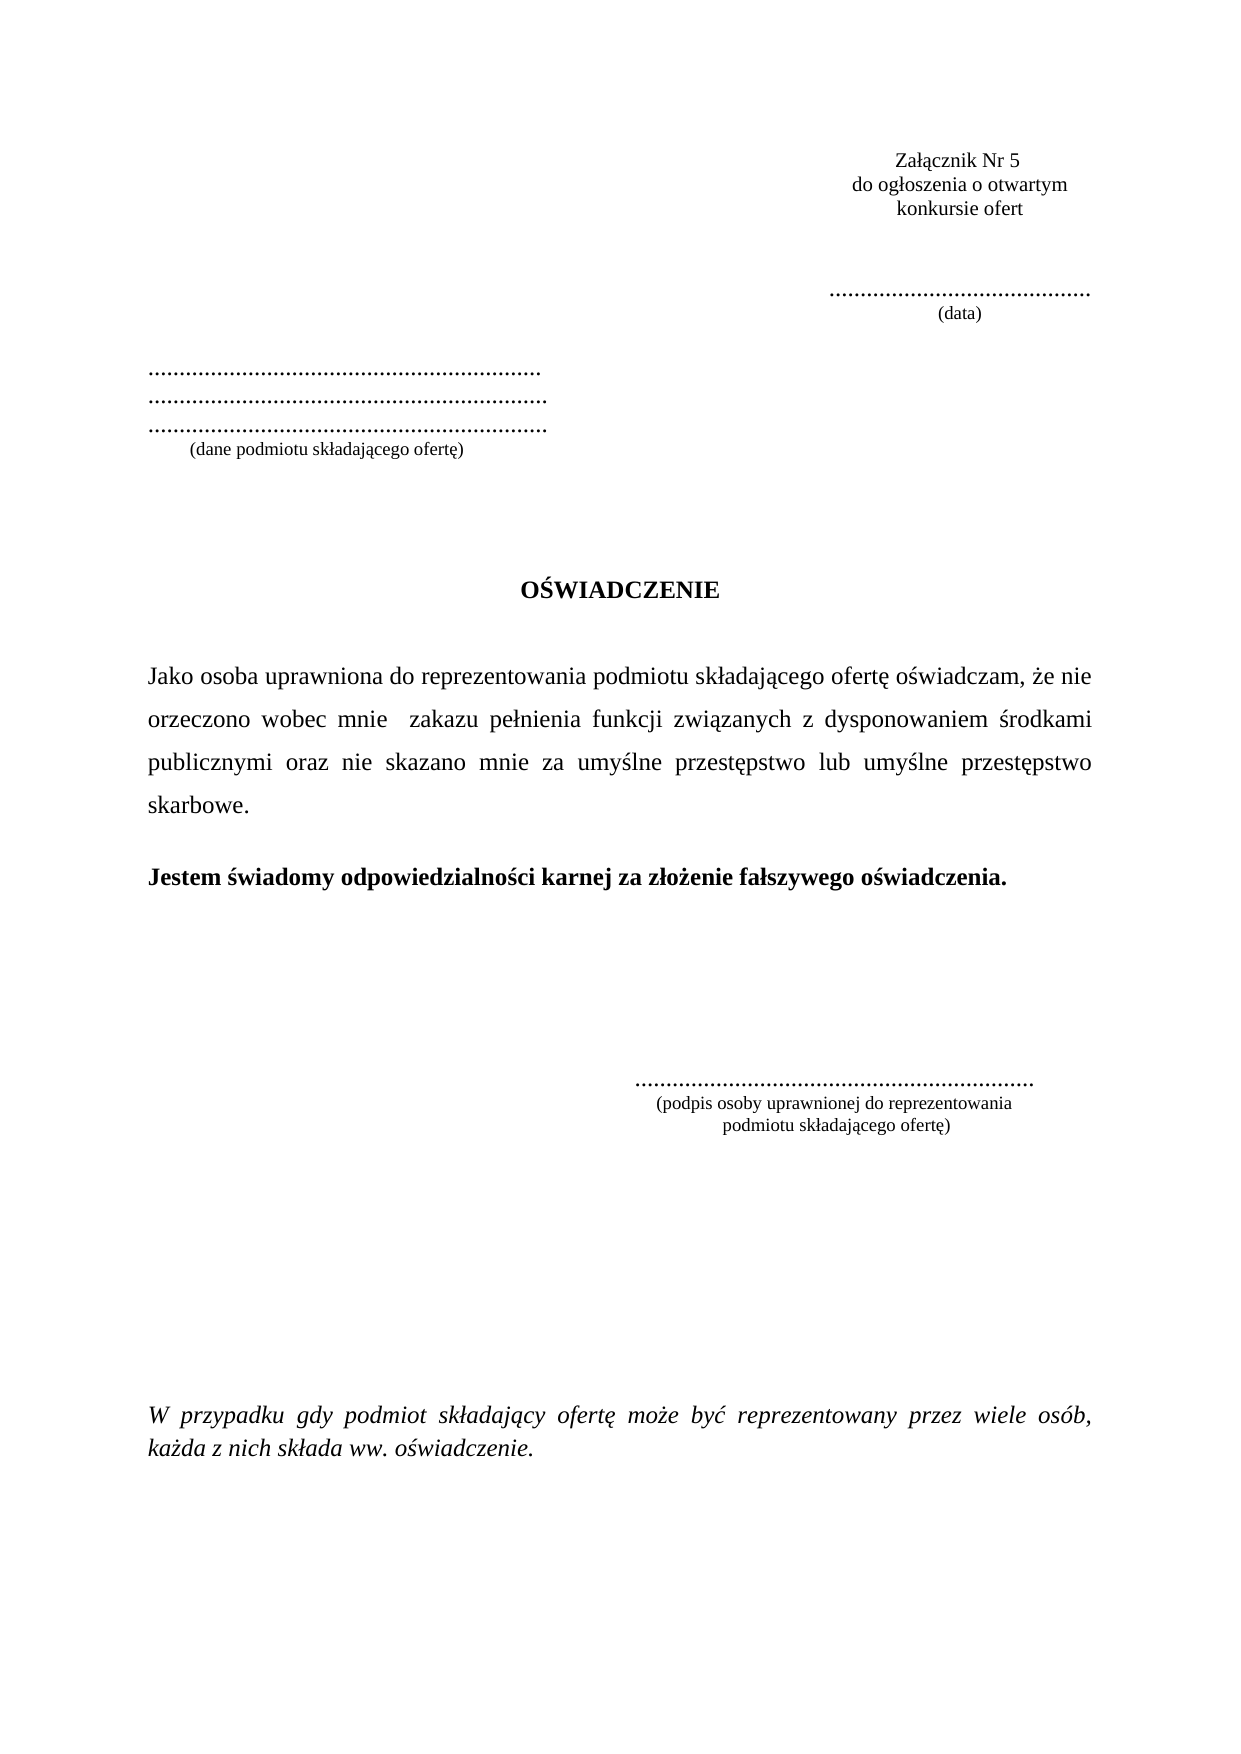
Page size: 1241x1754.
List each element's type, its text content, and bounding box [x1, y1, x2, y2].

text Załącznik Nr 5 do ogłoszenia o otwartym konkursie ofert [827, 148, 1093, 220]
text OŚWIADCZENIE [148, 575, 1093, 603]
text (dane podmiotu składającego ofertę) [148, 438, 1093, 460]
text W przypadku gdy podmiot składający ofertę może być reprezentowany przez wiele osób, każda z nich składa ww. oświadczenie. [148, 1400, 1093, 1462]
text podmiotu składającego ofertę) [576, 1114, 1093, 1135]
text Jestem świadomy odpowiedzialności karnej za złożenie fałszywego oświadczenia. [148, 862, 1093, 891]
text (podpis osoby uprawnionej do reprezentowania [576, 1092, 1093, 1114]
text ................................................................ [576, 1063, 1093, 1092]
text Jako osoba uprawniona do reprezentowania podmiotu składającego ofertę oświadczam, że nie orzeczono wobec mnie zakazu pełnienia funkcji związanych z dysponowaniem środkami publicznymi oraz nie skazano mnie za umyślne przestępstwo lub umyślne przestępstwo skarbowe. [148, 661, 1093, 819]
text (data) [827, 302, 1093, 323]
text ................................................................ [148, 409, 1093, 438]
text .......................................... [827, 273, 1093, 302]
text ............................................................... [148, 352, 1093, 381]
text ................................................................ [148, 381, 1093, 409]
